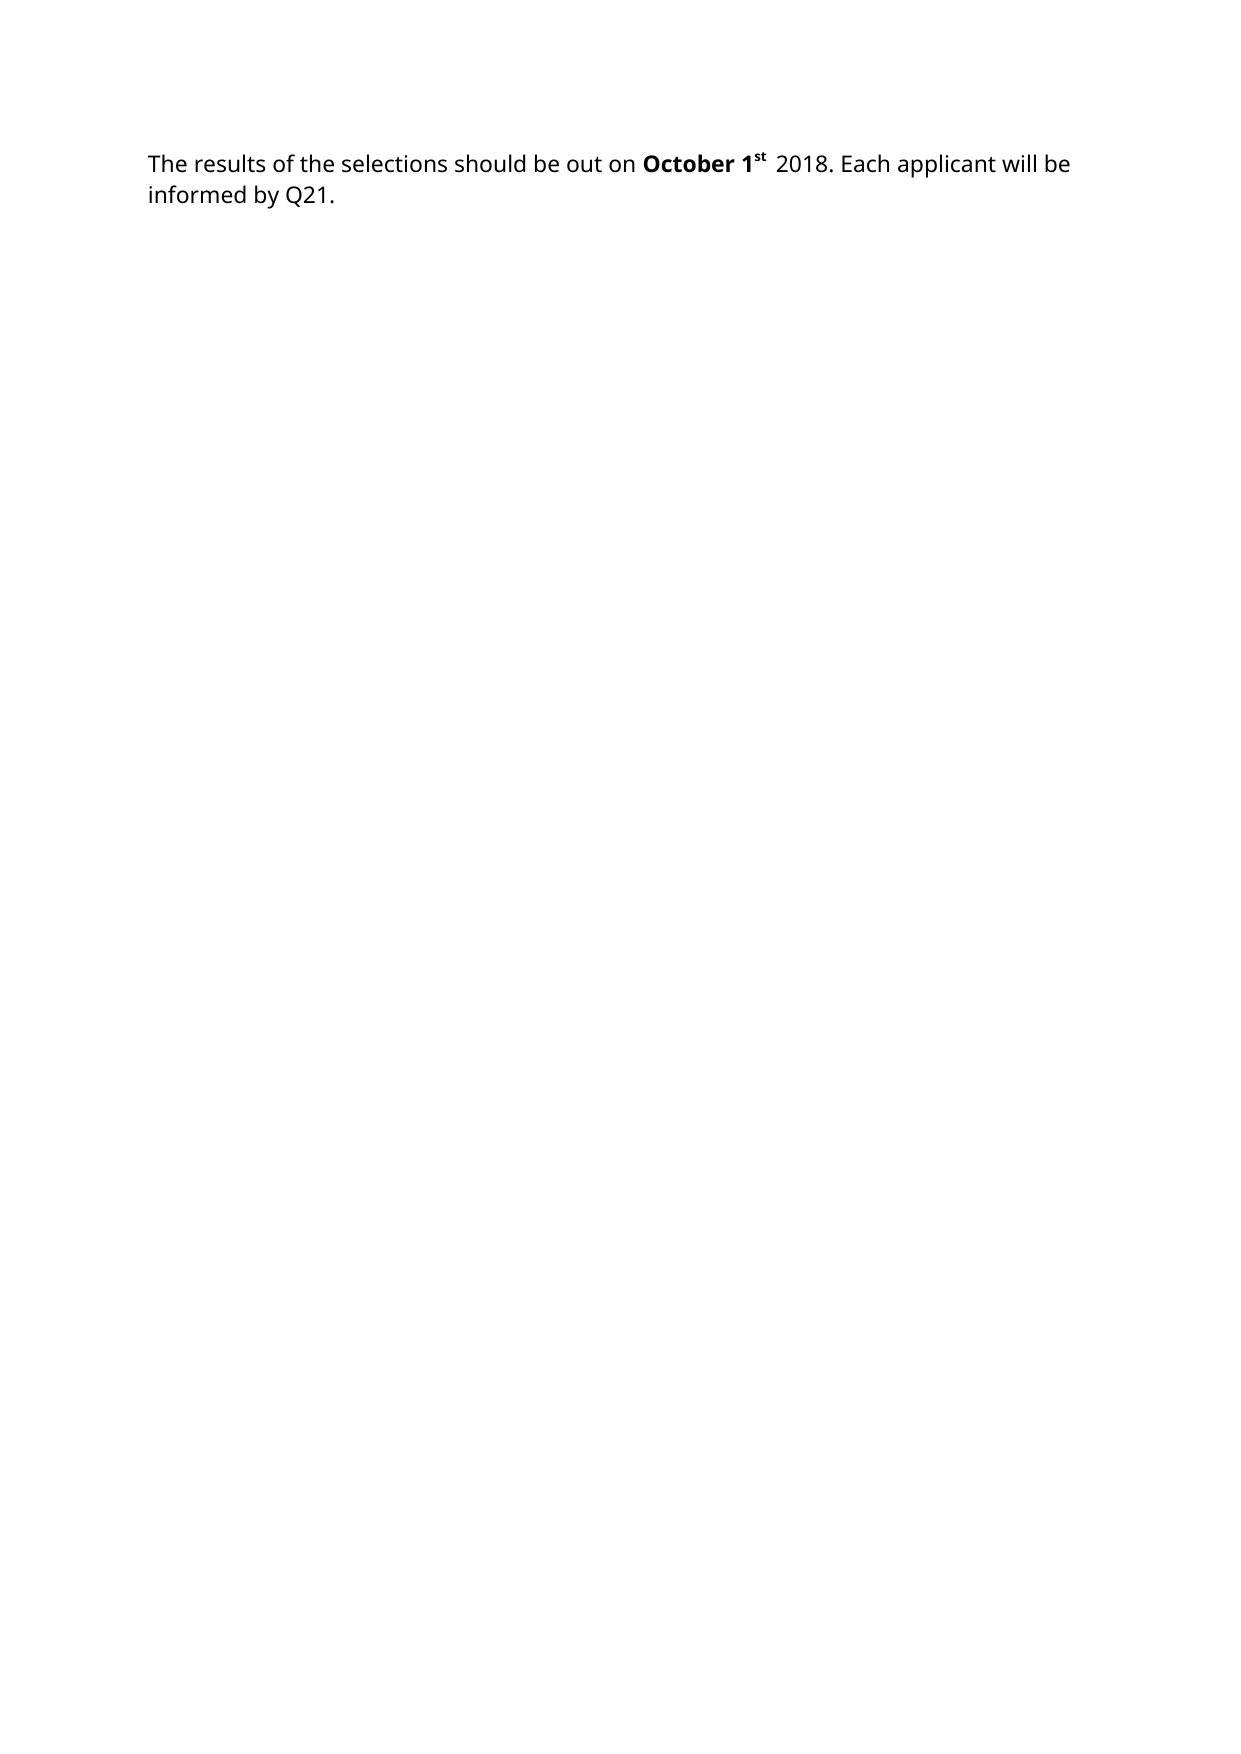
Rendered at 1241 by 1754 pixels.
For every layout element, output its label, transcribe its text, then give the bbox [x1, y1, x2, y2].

text The results of the selections should be out on October 1st 2018. Each applicant will be informed by Q21. [148, 148, 1093, 210]
